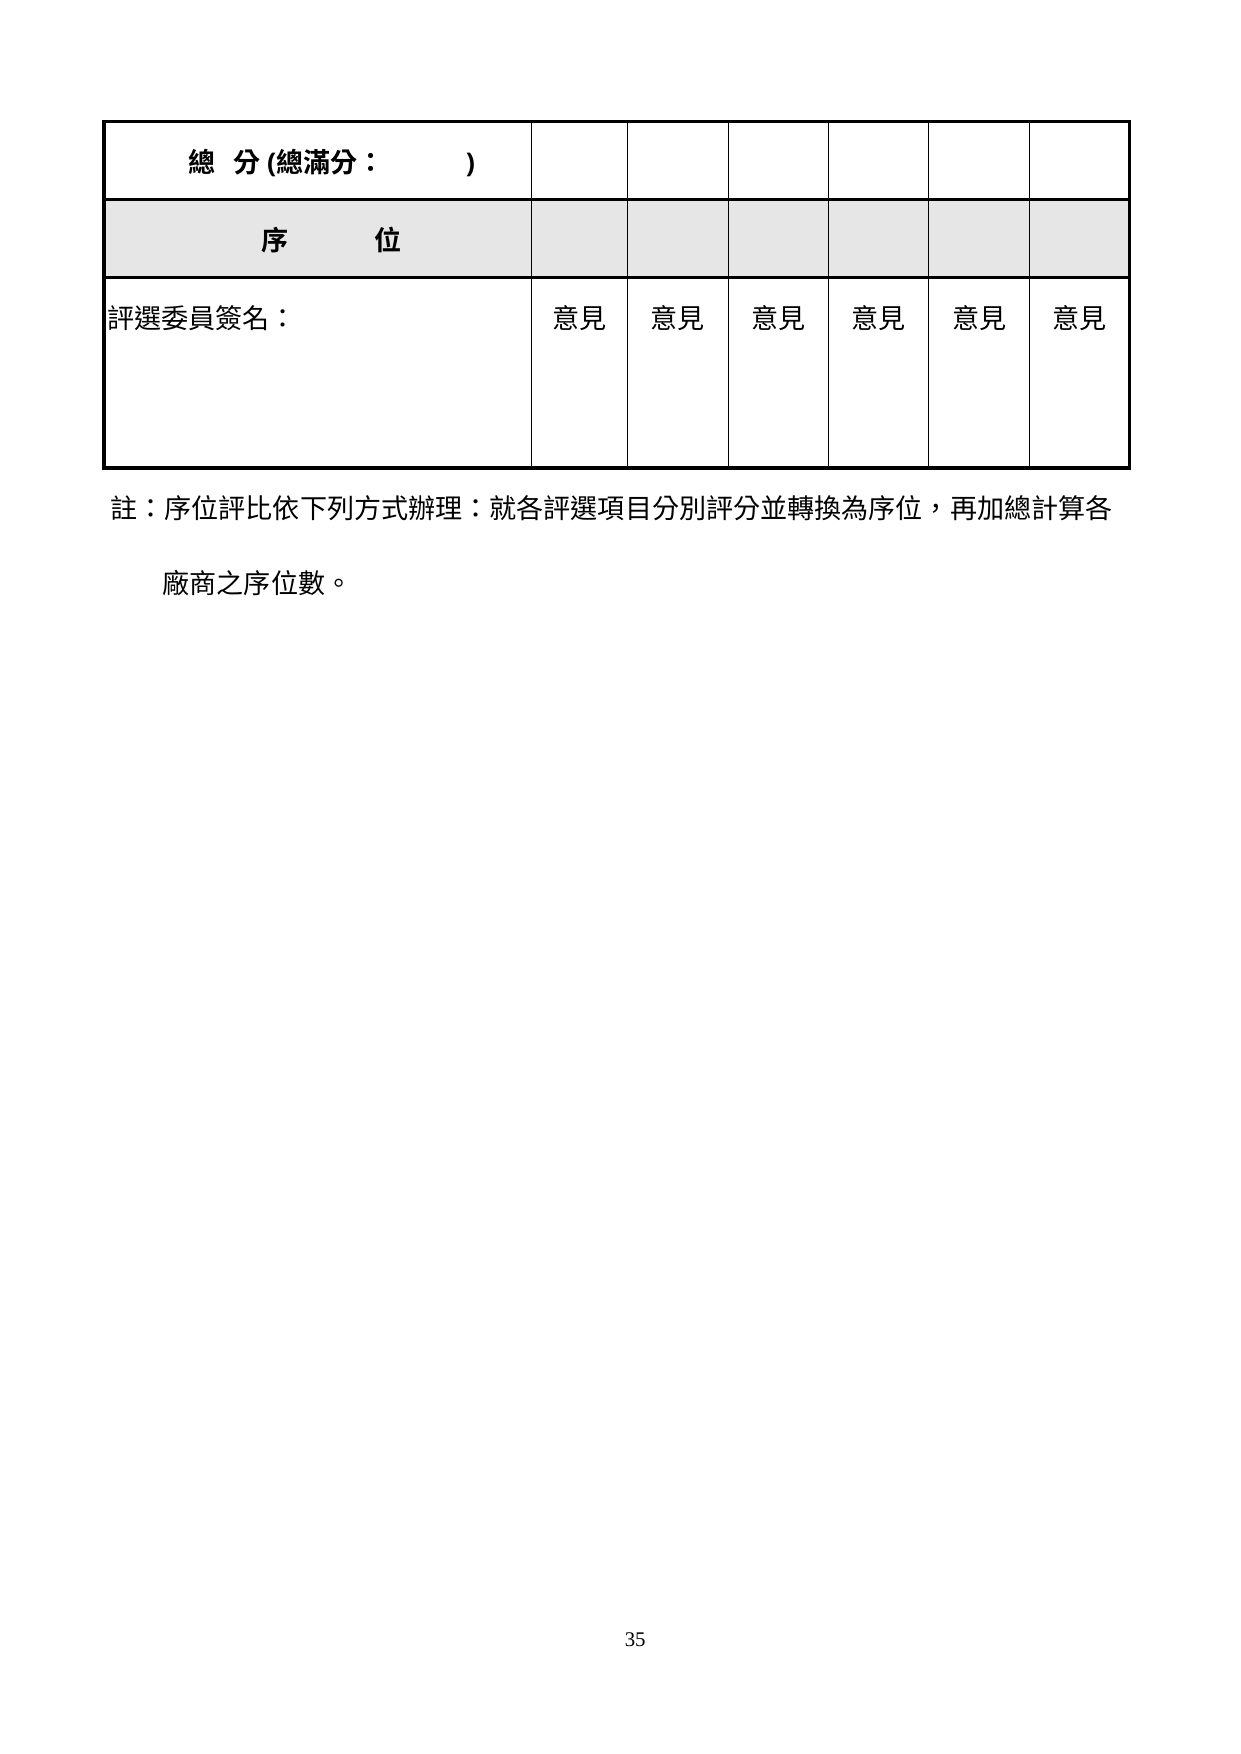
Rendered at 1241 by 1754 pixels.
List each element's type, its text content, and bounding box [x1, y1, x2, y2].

table_cell 意見 [829, 279, 928, 466]
table_cell [729, 201, 828, 276]
table_cell 意見 [628, 279, 728, 466]
table_cell [829, 201, 928, 276]
table_cell [532, 201, 627, 276]
table_cell 意見 [729, 279, 828, 466]
table_cell [628, 201, 728, 276]
table_cell [1030, 201, 1128, 276]
table_cell 意見 [1030, 279, 1128, 466]
table_cell 評選委員簽名： [106, 279, 531, 466]
table_cell [1030, 123, 1128, 198]
table_cell [628, 123, 728, 198]
table_cell 序 位 [106, 201, 531, 276]
table_cell 意見 [929, 279, 1029, 466]
table_cell [532, 123, 627, 198]
table_cell 總 分 (總滿分： ) [106, 123, 531, 198]
text 註：序位評比依下列方式辦理：就各評選項目分別評分並轉換為序位，再加總計算各廠商之序位數。 [110, 470, 1122, 619]
table_cell [929, 123, 1029, 198]
table_cell [729, 123, 828, 198]
table_cell [829, 123, 928, 198]
table_cell [929, 201, 1029, 276]
table_cell 意見 [532, 279, 627, 466]
